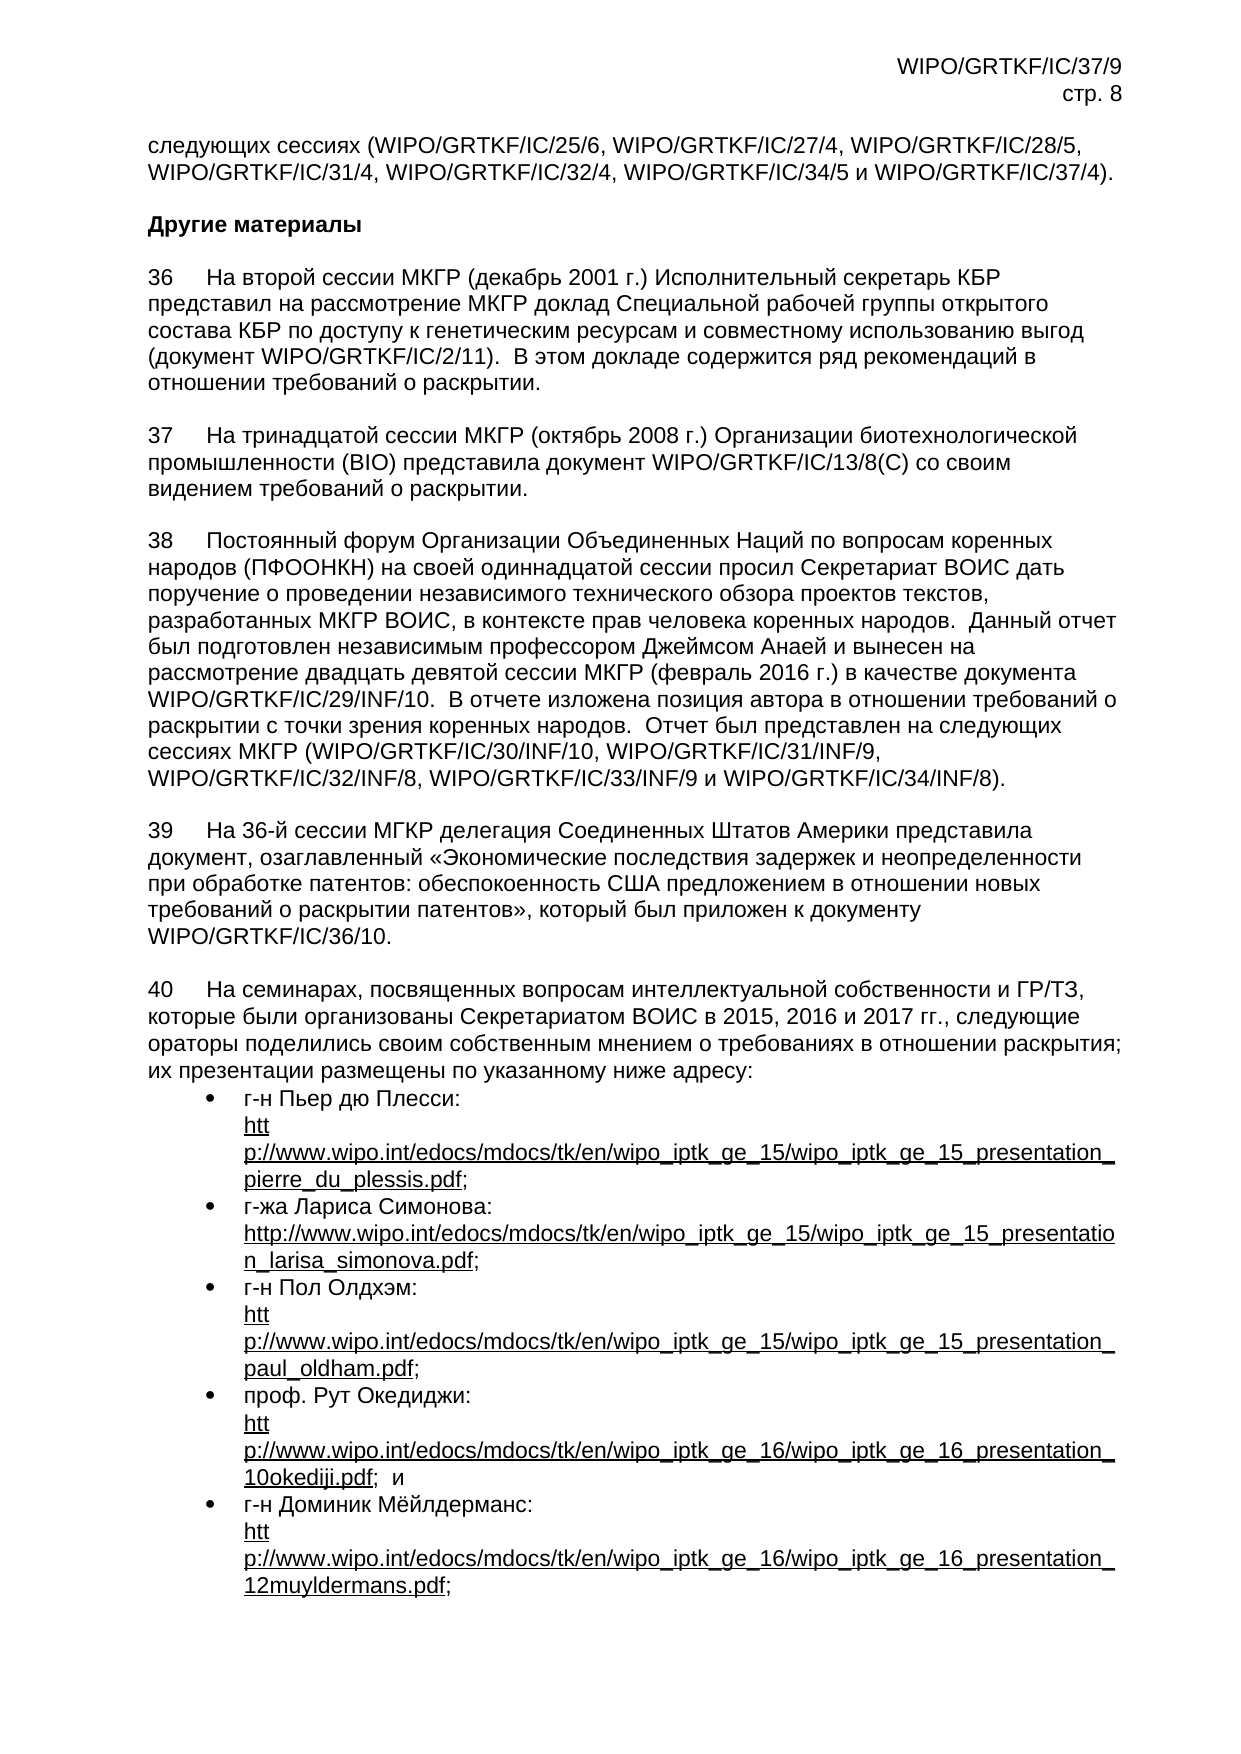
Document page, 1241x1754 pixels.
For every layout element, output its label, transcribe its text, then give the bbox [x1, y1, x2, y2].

list г-н Пол Олдхэм: http://www.wipo.int/edocs/mdocs/tk/en/wipo_iptk_ge_15/wipo_iptk_ge_15_presentation_paul_oldham.pdf; [206, 1273, 1122, 1382]
list г-н Пьер дю Плесси: http://www.wipo.int/edocs/mdocs/tk/en/wipo_iptk_ge_15/wipo_iptk_ge_15_presentation_pierre_du_plessis.pdf; [206, 1084, 1122, 1192]
text На второй сессии МКГР (декабрь 2001 г.) Исполнительный секретарь КБР представил на рассмотрение МКГР доклад Специальной рабочей группы открытого состава КБР по доступу к генетическим ресурсам и совместному использованию выгод (документ WIPO/GRTKF/IC/2/11). В этом докладе содержится ряд рекомендаций в отношении требований о раскрытии. [148, 264, 1122, 396]
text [148, 132, 1122, 185]
list г-н Доминик Мёйлдерманс: http://www.wipo.int/edocs/mdocs/tk/en/wipo_iptk_ge_16/wipo_iptk_ge_16_presentation_12muyldermans.pdf; [206, 1490, 1122, 1598]
text На семинарах, посвященных вопросам интеллектуальной собственности и ГР/ТЗ, которые были организованы Секретариатом ВОИС в 2015, 2016 и 2017 гг., следующие ораторы поделились своим собственным мнением о требованиях в отношении раскрытия; их презентации размещены по указанному ниже адресу: [148, 976, 1122, 1084]
list проф. Рут Окедиджи: http://www.wipo.int/edocs/mdocs/tk/en/wipo_iptk_ge_16/wipo_iptk_ge_16_presentation_10okediji.pdf; и [206, 1382, 1122, 1490]
text На тринадцатой сессии МКГР (октябрь 2008 г.) Организации биотехнологической промышленности (BIO) представила документ WIPO/GRTKF/IC/13/8(C) со своим видением требований о раскрытии. [148, 422, 1122, 501]
text На 36-й сессии МГКР делегация Соединенных Штатов Америки представила документ, озаглавленный «Экономические последствия задержек и неопределенности при обработке патентов: обеспокоенность США предложением в отношении новых требований о раскрытии патентов», который был приложен к документу WIPO/GRTKF/IC/36/10. [148, 817, 1122, 949]
text Другие материалы [148, 211, 1122, 238]
list г-жа Лариса Симонова: http://www.wipo.int/edocs/mdocs/tk/en/wipo_iptk_ge_15/wipo_iptk_ge_15_presentation_larisa_simonova.pdf; [206, 1192, 1122, 1273]
text Постоянный форум Организации Объединенных Наций по вопросам коренных народов (ПФООНКН) на своей одиннадцатой сессии просил Секретариат ВОИС дать поручение о проведении независимого технического обзора проектов текстов, разработанных МКГР ВОИС, в контексте прав человека коренных народов. Данный отчет был подготовлен независимым профессором Джеймсом Анаей и вынесен на рассмотрение двадцать девятой сессии МКГР (февраль 2016 г.) в качестве документа WIPO/GRTKF/IC/29/INF/10. В отчете изложена позиция автора в отношении требований о раскрытии с точки зрения коренных народов. Отчет был представлен на следующих сессиях МКГР (WIPO/GRTKF/IC/30/INF/10, WIPO/GRTKF/IC/31/INF/9, WIPO/GRTKF/IC/32/INF/8, WIPO/GRTKF/IC/33/INF/9 и WIPO/GRTKF/IC/34/INF/8). [148, 527, 1122, 791]
